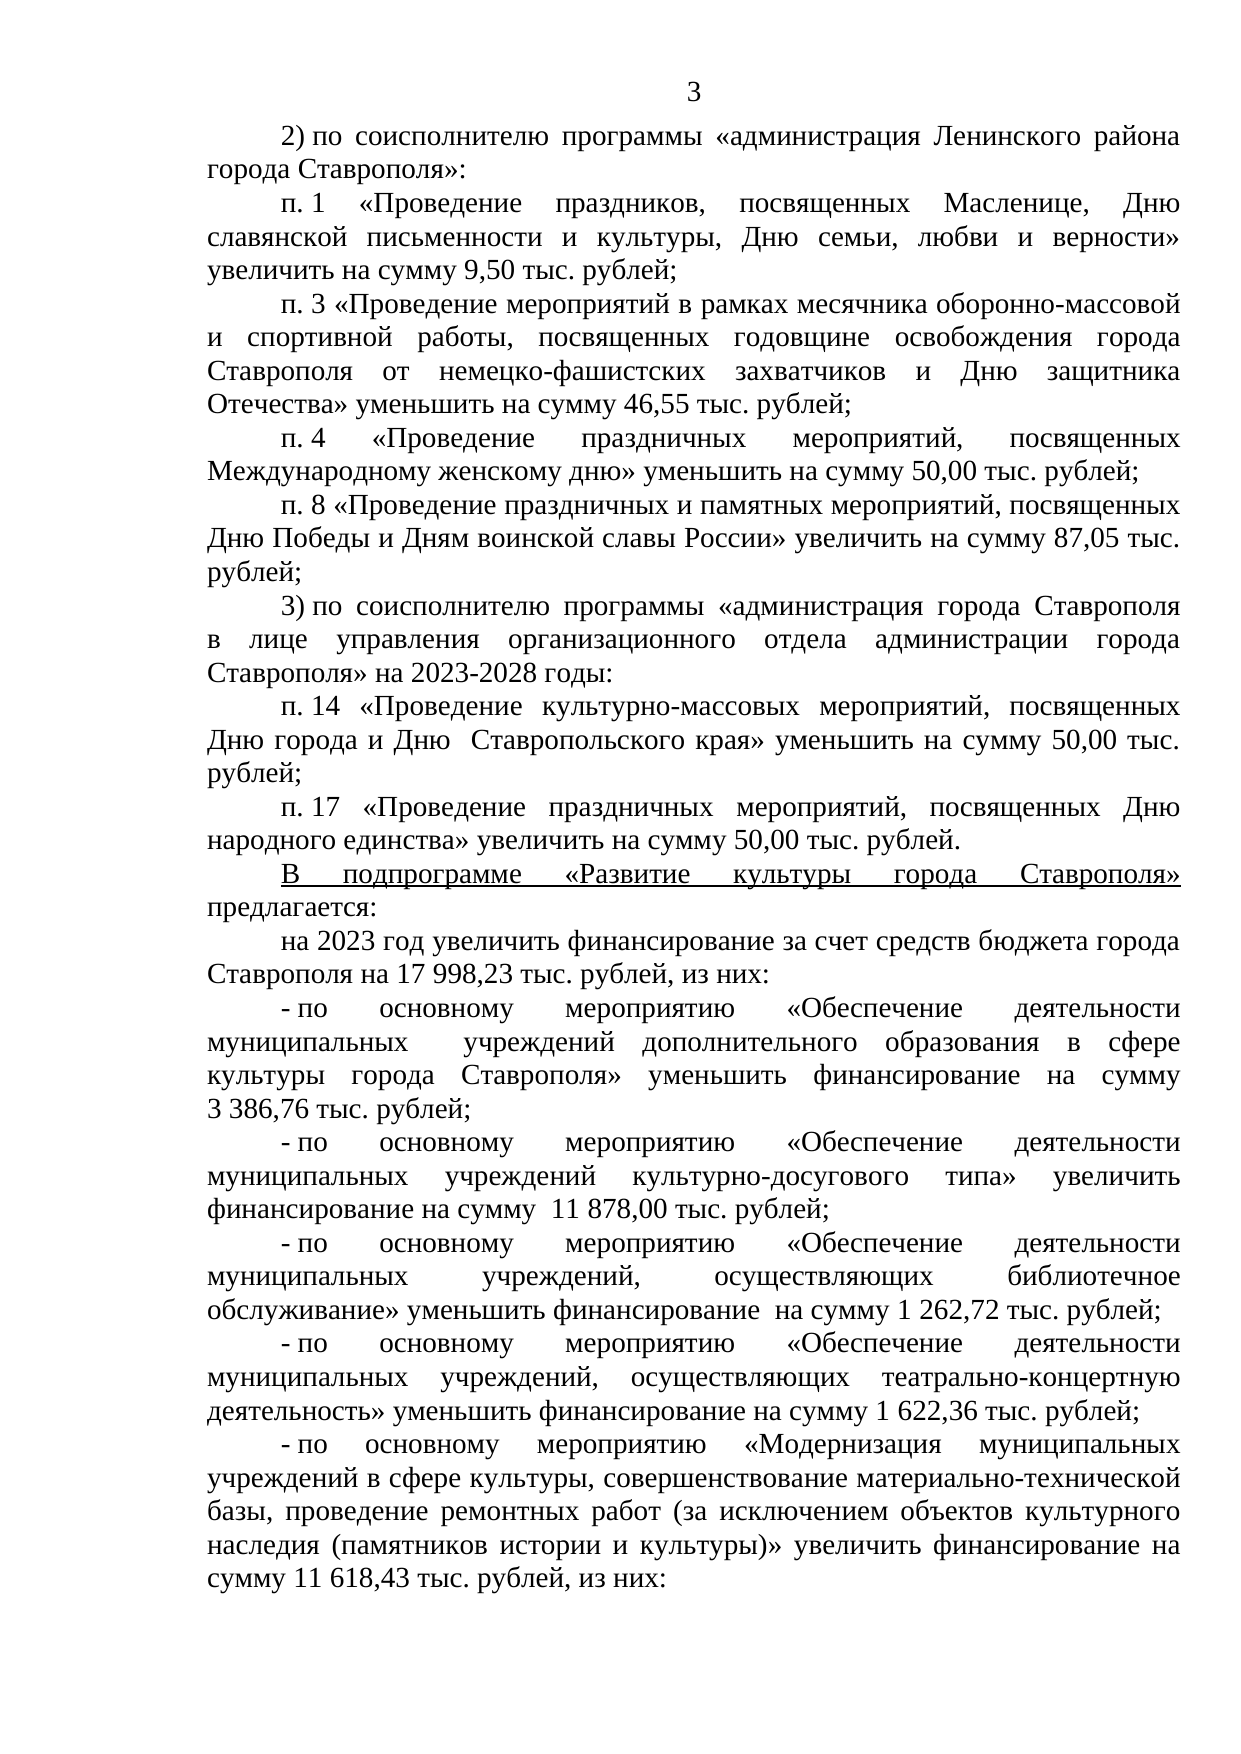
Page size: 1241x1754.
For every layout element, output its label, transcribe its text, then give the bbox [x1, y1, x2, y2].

text В подпрограмме «Развитие культуры города Ставрополя» предлагается: [207, 856, 1181, 923]
text - по основному мероприятию «Обеспечение деятельности муниципальных учреждений культурно-досугового типа» увеличить финансирование на сумму 11 878,00 тыс. рублей; [207, 1124, 1181, 1225]
text п. 8 «Проведение праздничных и памятных мероприятий, посвященных Дню Победы и Дням воинской славы России» увеличить на сумму 87,05 тыс. рублей; [207, 487, 1181, 588]
text п. 17 «Проведение праздничных мероприятий, посвященных Дню народного единства» увеличить на сумму 50,00 тыс. рублей. [207, 789, 1181, 856]
text - по основному мероприятию «Обеспечение деятельности муниципальных учреждений дополнительного образования в сфере культуры города Ставрополя» уменьшить финансирование на сумму 3 386,76 тыс. рублей; [207, 990, 1181, 1124]
text п. 4 «Проведение праздничных мероприятий, посвященных Международному женскому дню» уменьшить на сумму 50,00 тыс. рублей; [207, 420, 1181, 487]
text 2) по соисполнителю программы «администрация Ленинского района города Ставрополя»: [207, 118, 1181, 185]
text п. 1 «Проведение праздников, посвященных Масленице, Дню славянской письменности и культуры, Дню семьи, любви и верности» увеличить на сумму 9,50 тыс. рублей; [207, 185, 1181, 286]
text п. 14 «Проведение культурно-массовых мероприятий, посвященных Дню города и Дню Ставропольского края» уменьшить на сумму 50,00 тыс. рублей; [207, 688, 1181, 789]
text п. 3 «Проведение мероприятий в рамках месячника оборонно-массовой и спортивной работы, посвященных годовщине освобождения города Ставрополя от немецко-фашистских захватчиков и Дню защитника Отечества» уменьшить на сумму 46,55 тыс. рублей; [207, 286, 1181, 420]
text на 2023 год увеличить финансирование за счет средств бюджета города Ставрополя на 17 998,23 тыс. рублей, из них: [207, 923, 1181, 990]
text 3) по соисполнителю программы «администрация города Ставрополя в лице управления организационного отдела администрации города Ставрополя» на 2023-2028 годы: [207, 588, 1181, 688]
text - по основному мероприятию «Обеспечение деятельности муниципальных учреждений, осуществляющих театрально-концертную деятельность» уменьшить финансирование на сумму 1 622,36 тыс. рублей; [207, 1326, 1181, 1426]
text - по основному мероприятию «Модернизация муниципальных учреждений в сфере культуры, совершенствование материально-технической базы, проведение ремонтных работ (за исключением объектов культурного наследия (памятников истории и культуры)» увеличить финансирование на сумму 11 618,43 тыс. рублей, из них: [207, 1426, 1181, 1594]
text - по основному мероприятию «Обеспечение деятельности муниципальных учреждений, осуществляющих библиотечное обслуживание» уменьшить финансирование на сумму 1 262,72 тыс. рублей; [207, 1225, 1181, 1326]
